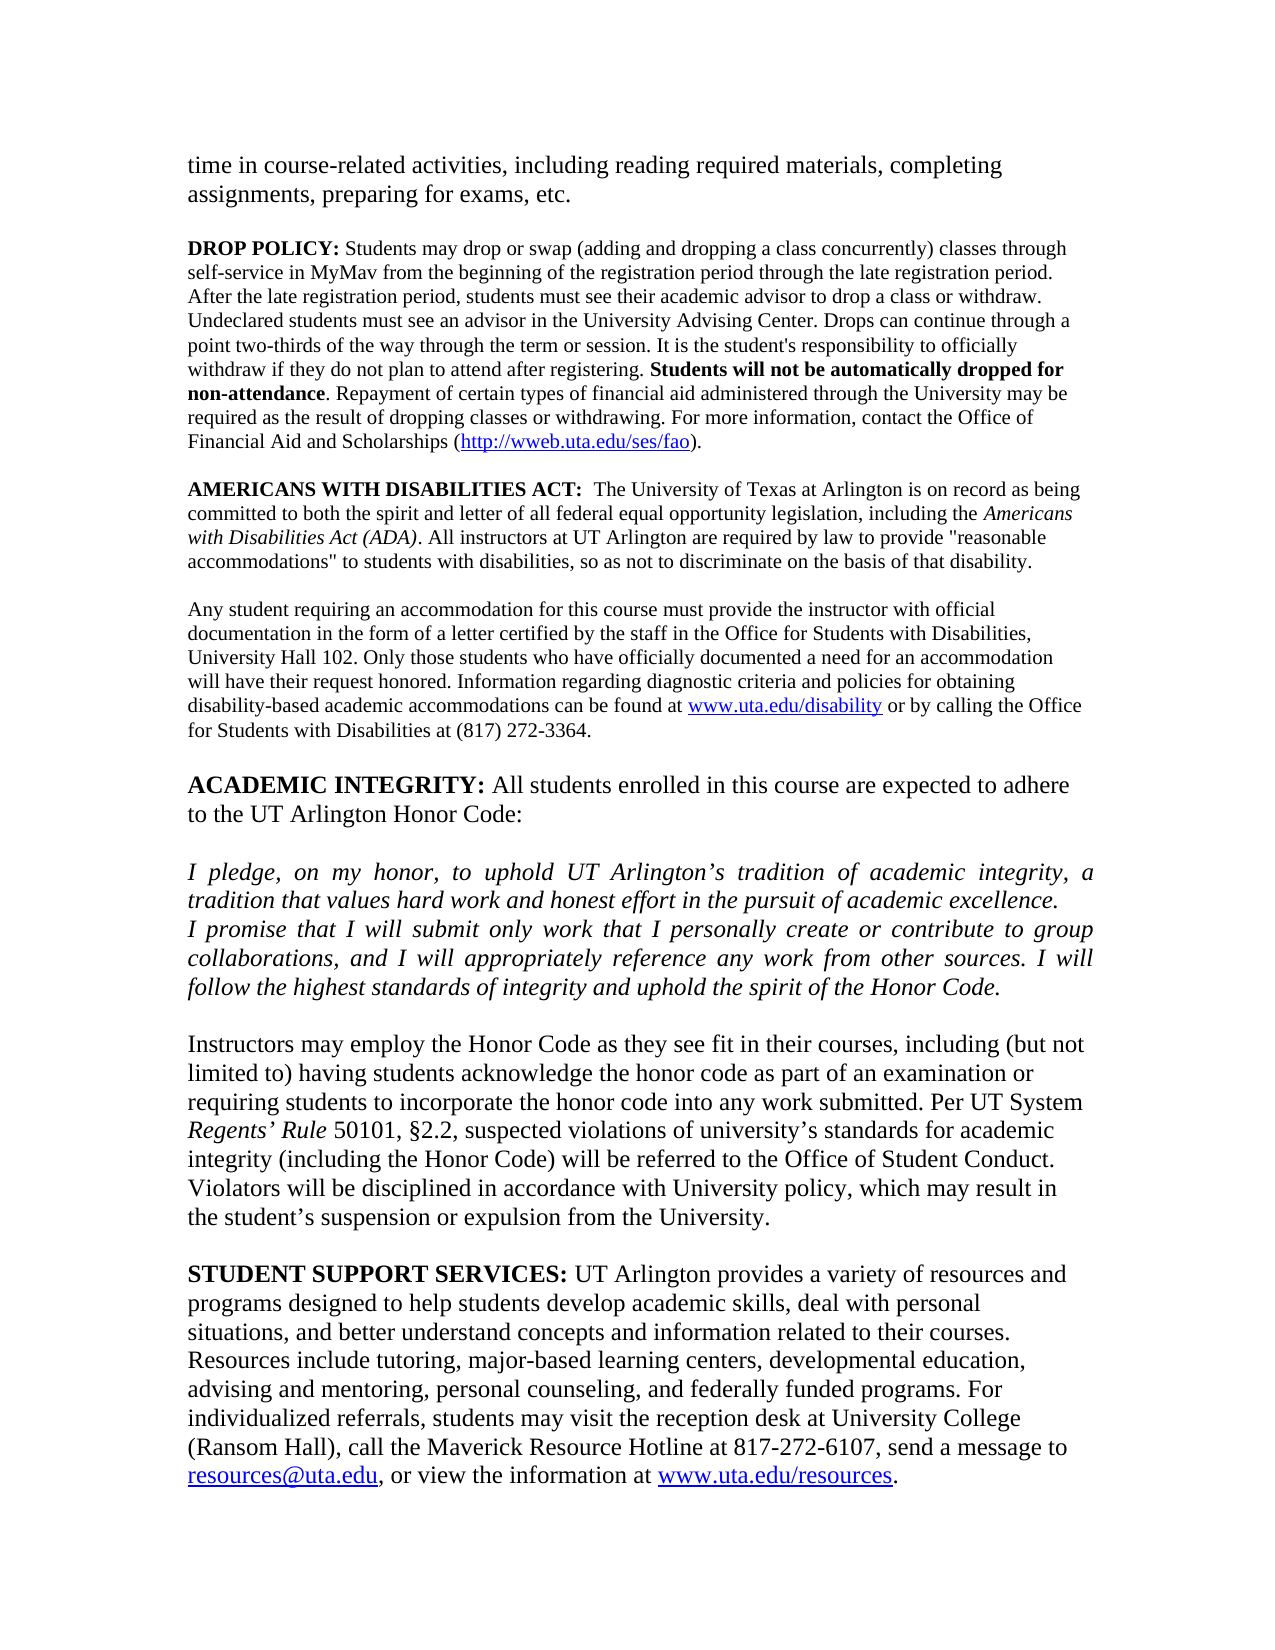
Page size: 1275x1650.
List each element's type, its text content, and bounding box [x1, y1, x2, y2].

text Any student requiring an accommodation for this course must provide the instructor with official documentation in the form of a letter certified by the staff in the Office for Students with Disabilities, University Hall 102. Only those students who have officially documented a need for an accommodation will have their request honored. Information regarding diagnostic criteria and policies for obtaining disability-based academic accommodations can be found at www.uta.edu/disability or by calling the Office for Students with Disabilities at (817) 272-3364. [187, 597, 1087, 742]
text STUDENT SUPPORT SERVICES: UT Arlington provides a variety of resources and programs designed to help students develop academic skills, deal with personal situations, and better understand concepts and information related to their courses. Resources include tutoring, major-based learning centers, developmental education, advising and mentoring, personal counseling, and federally funded programs. For individualized referrals, students may visit the reception desk at University College (Ransom Hall), call the Maverick Resource Hotline at 817-272-6107, send a message to resources@uta.edu, or view the information at www.uta.edu/resources. [187, 1259, 1087, 1489]
text AMERICANS WITH DISABILITIES ACT: The University of Texas at Arlington is on record as being committed to both the spirit and letter of all federal equal opportunity legislation, including the Americans with Disabilities Act (ADA). All instructors at UT Arlington are required by law to provide "reasonable accommodations" to students with disabilities, so as not to discriminate on the basis of that disability. [187, 477, 1087, 573]
text ACADEMIC INTEGRITY: All students enrolled in this course are expected to adhere to the UT Arlington Honor Code: [187, 770, 1087, 828]
text I promise that I will submit only work that I personally create or contribute to group collaborations, and I will appropriately reference any work from other sources. I will follow the highest standards of integrity and uphold the spirit of the Honor Code. [187, 914, 1095, 1000]
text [187, 150, 1087, 207]
text Instructors may employ the Honor Code as they see fit in their courses, including (but not limited to) having students acknowledge the honor code as part of an examination or requiring students to incorporate the honor code into any work submitted. Per UT System Regents’ Rule 50101, §2.2, suspected violations of university’s standards for academic integrity (including the Honor Code) will be referred to the Office of Student Conduct. Violators will be disciplined in accordance with University policy, which may result in the student’s suspension or expulsion from the University. [187, 1029, 1087, 1230]
text I pledge, on my honor, to uphold UT Arlington’s tradition of academic integrity, a tradition that values hard work and honest effort in the pursuit of academic excellence. [187, 857, 1095, 914]
text DROP POLICY: Students may drop or swap (adding and dropping a class concurrently) classes through self-service in MyMav from the beginning of the registration period through the late registration period. After the late registration period, students must see their academic advisor to drop a class or withdraw. Undeclared students must see an advisor in the University Advising Center. Drops can continue through a point two-thirds of the way through the term or session. It is the student's responsibility to officially withdraw if they do not plan to attend after registering. Students will not be automatically dropped for non-attendance. Repayment of certain types of financial aid administered through the University may be required as the result of dropping classes or withdrawing. For more information, contact the Office of Financial Aid and Scholarships (http://wweb.uta.edu/ses/fao). [187, 236, 1087, 453]
